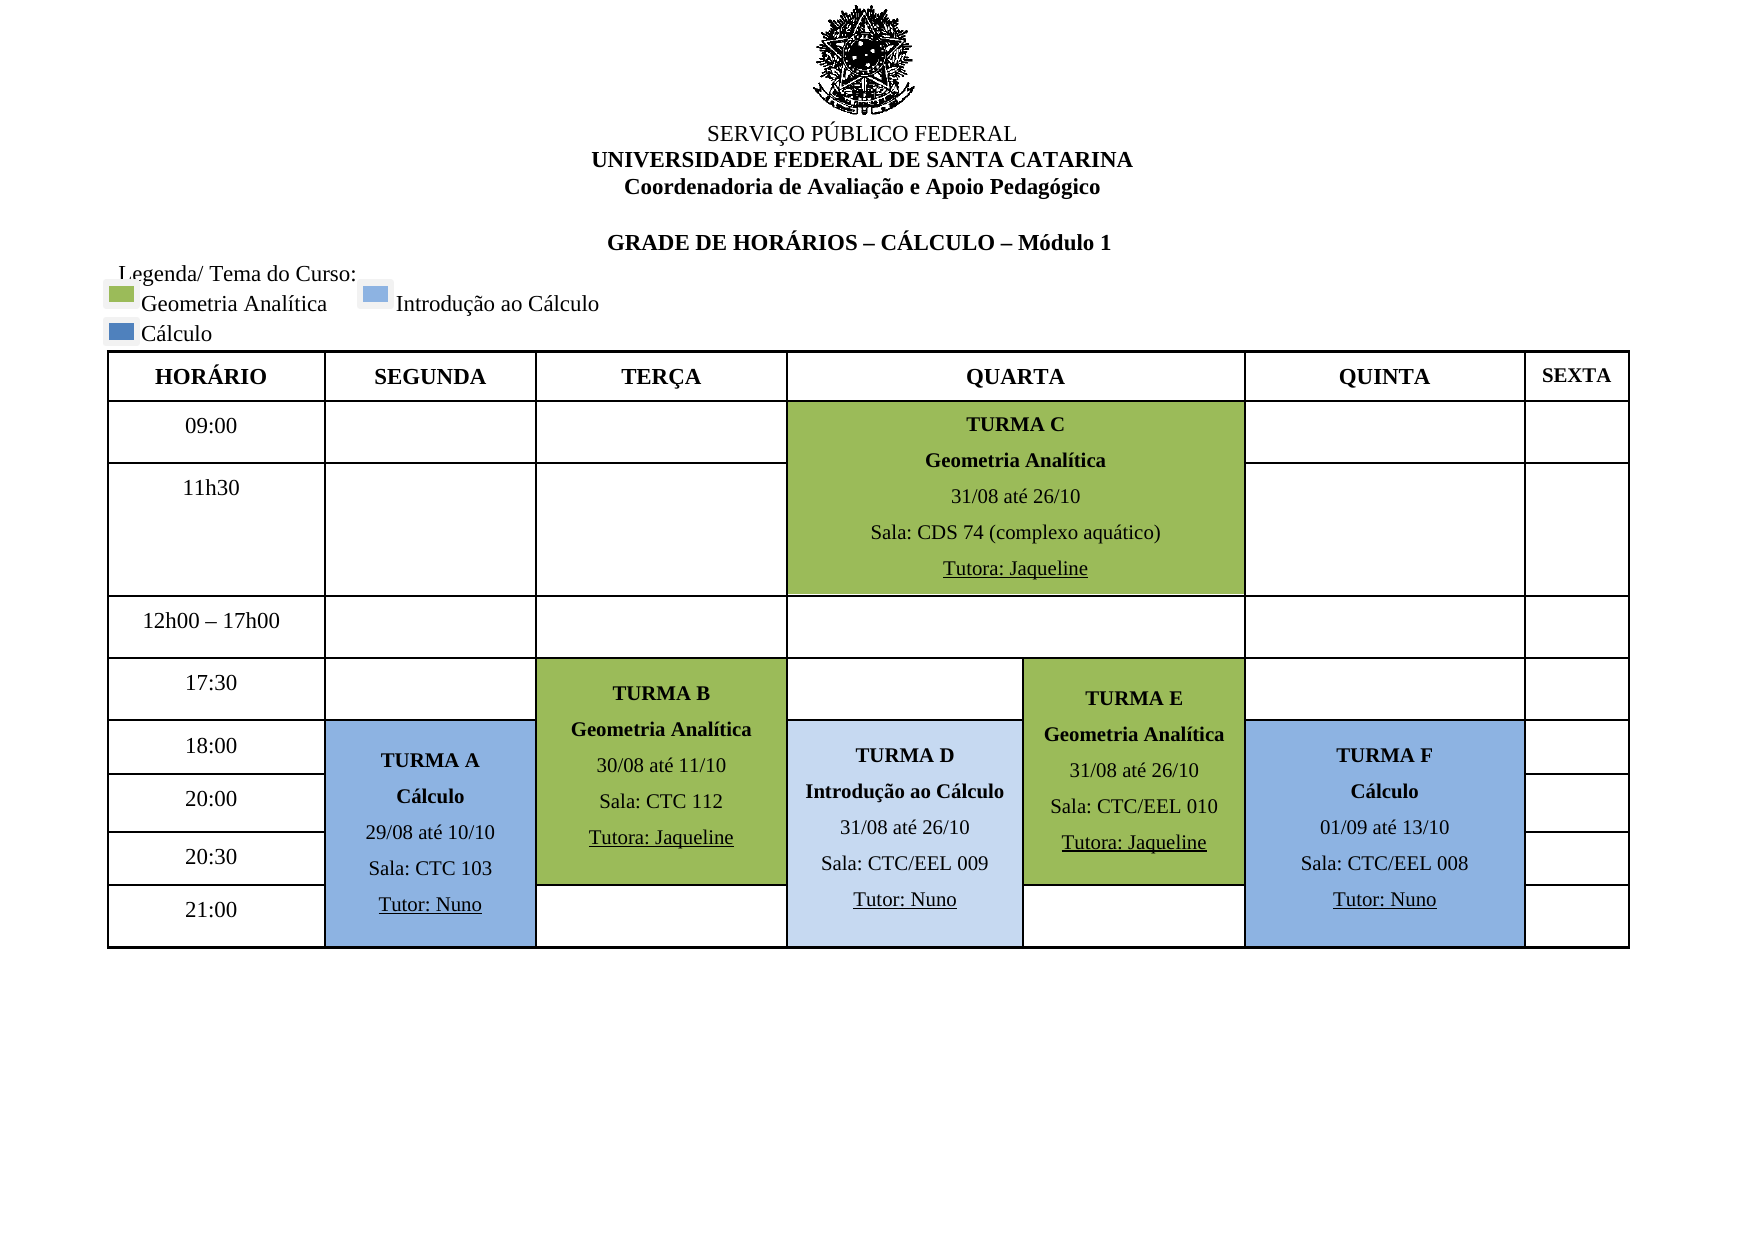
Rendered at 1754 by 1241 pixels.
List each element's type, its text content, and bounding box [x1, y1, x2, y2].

table_cell TURMA D Introdução ao Cálculo 31/08 até 26/10 Sala: CTC/EEL 009 Tutor: Nuno [788, 721, 1022, 946]
table_cell TURMA A Cálculo 29/08 até 10/10 Sala: CTC 103 Tutor: Nuno [326, 721, 535, 946]
table_cell 20:30 [109, 833, 324, 884]
table_cell 12h00 – 17h00 [109, 597, 324, 657]
table_cell 09:00 [109, 402, 324, 462]
table_cell [1526, 886, 1628, 946]
table_cell [537, 464, 786, 594]
table_cell 20:00 [109, 775, 324, 831]
table_cell [788, 597, 1244, 657]
table_cell [326, 464, 535, 594]
table_cell 21:00 [109, 886, 324, 946]
table_cell [326, 659, 535, 719]
table_cell 18:00 [109, 721, 324, 772]
table_cell 11h30 [109, 464, 324, 594]
table_cell [1526, 402, 1628, 462]
table_cell TURMA C Geometria Analítica 31/08 até 26/10 Sala: CDS 74 (complexo aquático) Tutora: Jaqueline [788, 402, 1244, 594]
table_cell [1526, 464, 1628, 594]
table_cell [1526, 659, 1628, 719]
table_cell TURMA B Geometria Analítica 30/08 até 11/10 Sala: CTC 112 Tutora: Jaqueline [537, 659, 786, 884]
table_cell [537, 597, 786, 657]
text SERVIÇO PÚBLICO FEDERAL [118, 75, 1606, 147]
table_cell TURMA E Geometria Analítica 31/08 até 26/10 Sala: CTC/EEL 010 Tutora: Jaqueline [1024, 659, 1244, 884]
table_header SEXTA [1526, 353, 1628, 399]
table_cell TURMA F Cálculo 01/09 até 13/10 Sala: CTC/EEL 008 Tutor: Nuno [1246, 721, 1524, 946]
table_cell [1526, 833, 1628, 884]
text Cálculo [140, 320, 1606, 346]
table_header SEGUNDA [326, 353, 535, 399]
text UNIVERSIDADE FEDERAL DE SANTA CATARINA [118, 147, 1606, 173]
table_cell [1526, 597, 1628, 657]
text GRADE DE HORÁRIOS – CÁLCULO – Módulo 1 [118, 229, 1606, 256]
text Legenda/ Tema do Curso: [118, 260, 1606, 286]
text Geometria Analítica Introdução ao Cálculo [118, 290, 1606, 316]
table_cell [1246, 402, 1524, 462]
table_cell 17:30 [109, 659, 324, 719]
table_header QUINTA [1246, 353, 1524, 399]
text Coordenadoria de Avaliação e Apoio Pedagógico [118, 173, 1606, 199]
table_cell [1526, 775, 1628, 831]
table_cell [1526, 721, 1628, 772]
table_cell [537, 402, 786, 462]
table_header HORÁRIO [109, 353, 324, 399]
table_cell [1246, 597, 1524, 657]
table_cell [788, 659, 1022, 719]
table_cell [326, 597, 535, 657]
table_cell [1246, 659, 1524, 719]
table_header TERÇA [537, 353, 786, 399]
picture [808, 0, 921, 121]
table_cell [326, 402, 535, 462]
table_cell [1246, 464, 1524, 594]
table_header QUARTA [788, 353, 1244, 399]
table_cell [537, 886, 786, 946]
table_cell [1024, 886, 1244, 946]
